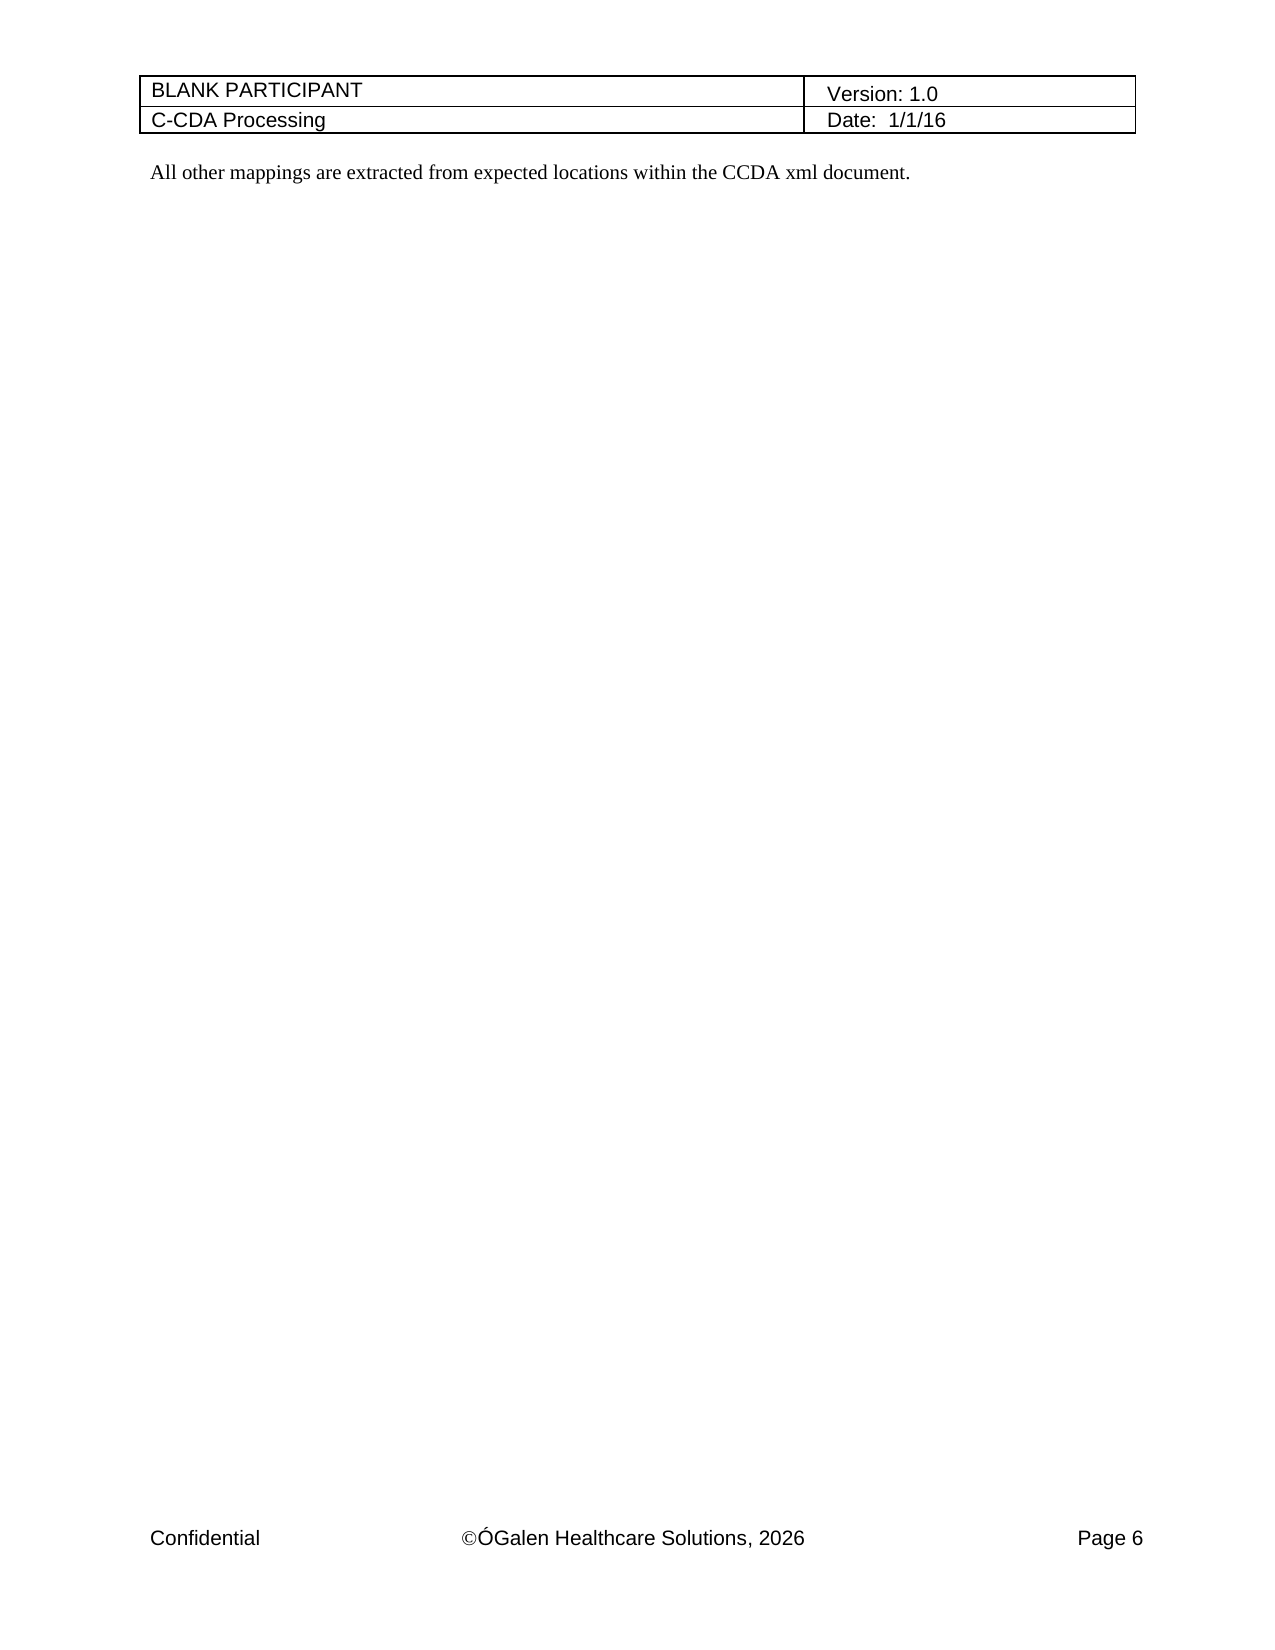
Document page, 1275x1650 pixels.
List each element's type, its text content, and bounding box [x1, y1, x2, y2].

text All other mappings are extracted from expected locations within the CCDA xml document. [150, 159, 1125, 184]
